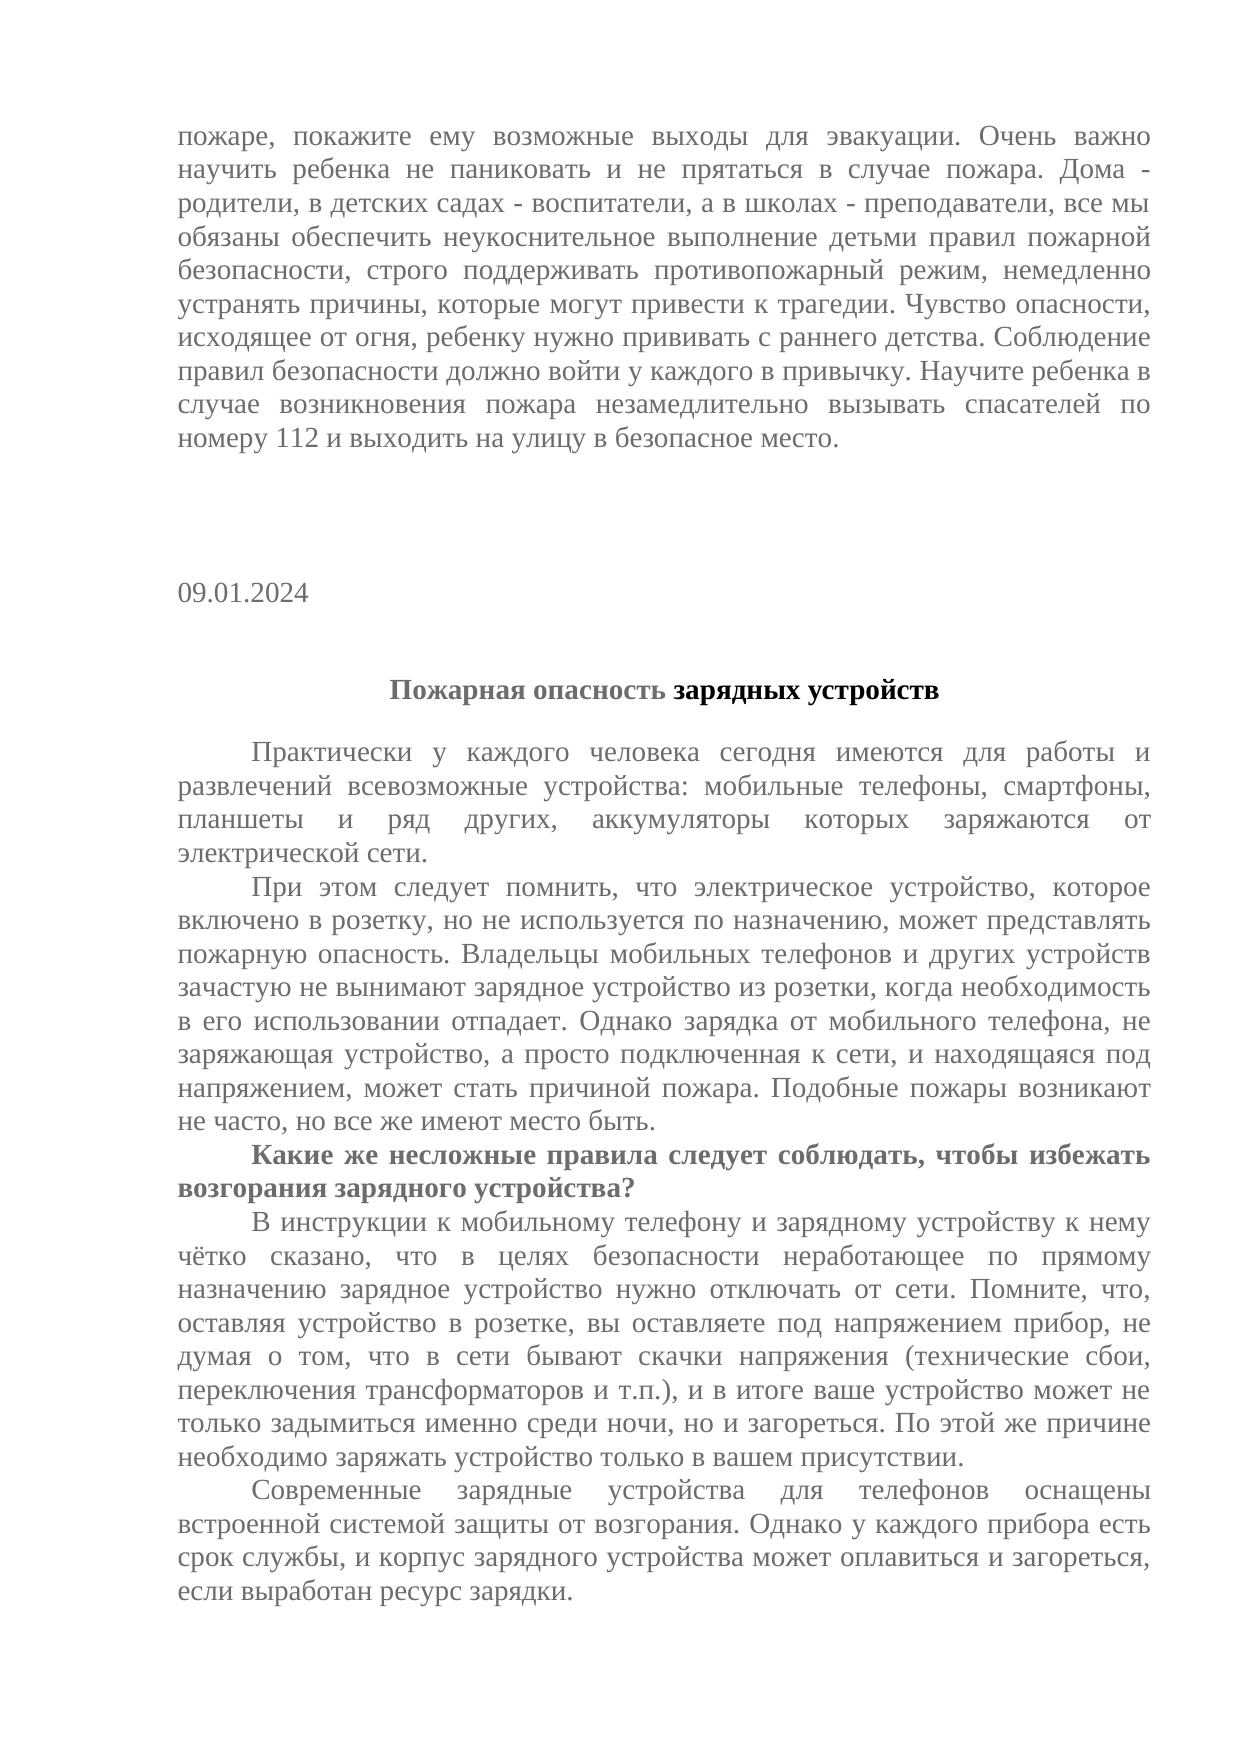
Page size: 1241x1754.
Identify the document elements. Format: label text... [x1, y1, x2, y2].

text При этом следует помнить, что электрическое устройство, которое включено в розетку, но не используется по назначению, может представлять пожарную опасность. Владельцы мобильных телефонов и других устройств зачастую не вынимают зарядное устройство из розетки, когда необходимость в его использовании отпадает. Однако зарядка от мобильного телефона, не заряжающая устройство, а просто подключенная к сети, и находящаяся под напряжением, может стать причиной пожара. Подобные пожары возникают не часто, но все же имеют место быть. [177, 869, 1152, 1137]
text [177, 118, 1152, 453]
text Пожарная опасность зарядных устройств [177, 672, 1152, 705]
text Какие же несложные правила следует соблюдать, чтобы избежать возгорания зарядного устройства? [177, 1137, 1152, 1204]
text Современные зарядные устройства для телефонов оснащены встроенной системой защиты от возгорания. Однако у каждого прибора есть срок службы, и корпус зарядного устройства может оплавиться и загореться, если выработан ресурс зарядки. [177, 1472, 1152, 1607]
text 09.01.2024 [177, 576, 1152, 609]
text Практически у каждого человека сегодня имеются для работы и развлечений всевозможные устройства: мобильные телефоны, смартфоны, планшеты и ряд других, аккумуляторы которых заряжаются от электрической сети. [177, 734, 1152, 869]
text В инструкции к мобильному телефону и зарядному устройству к нему чётко сказано, что в целях безопасности неработающее по прямому назначению зарядное устройство нужно отключать от сети. Помните, что, оставляя устройство в розетке, вы оставляете под напряжением прибор, не думая о том, что в сети бывают скачки напряжения (технические сбои, переключения трансформаторов и т.п.), и в итоге ваше устройство может не только задымиться именно среди ночи, но и загореться. По этой же причине необходимо заряжать устройство только в вашем присутствии. [177, 1204, 1152, 1472]
